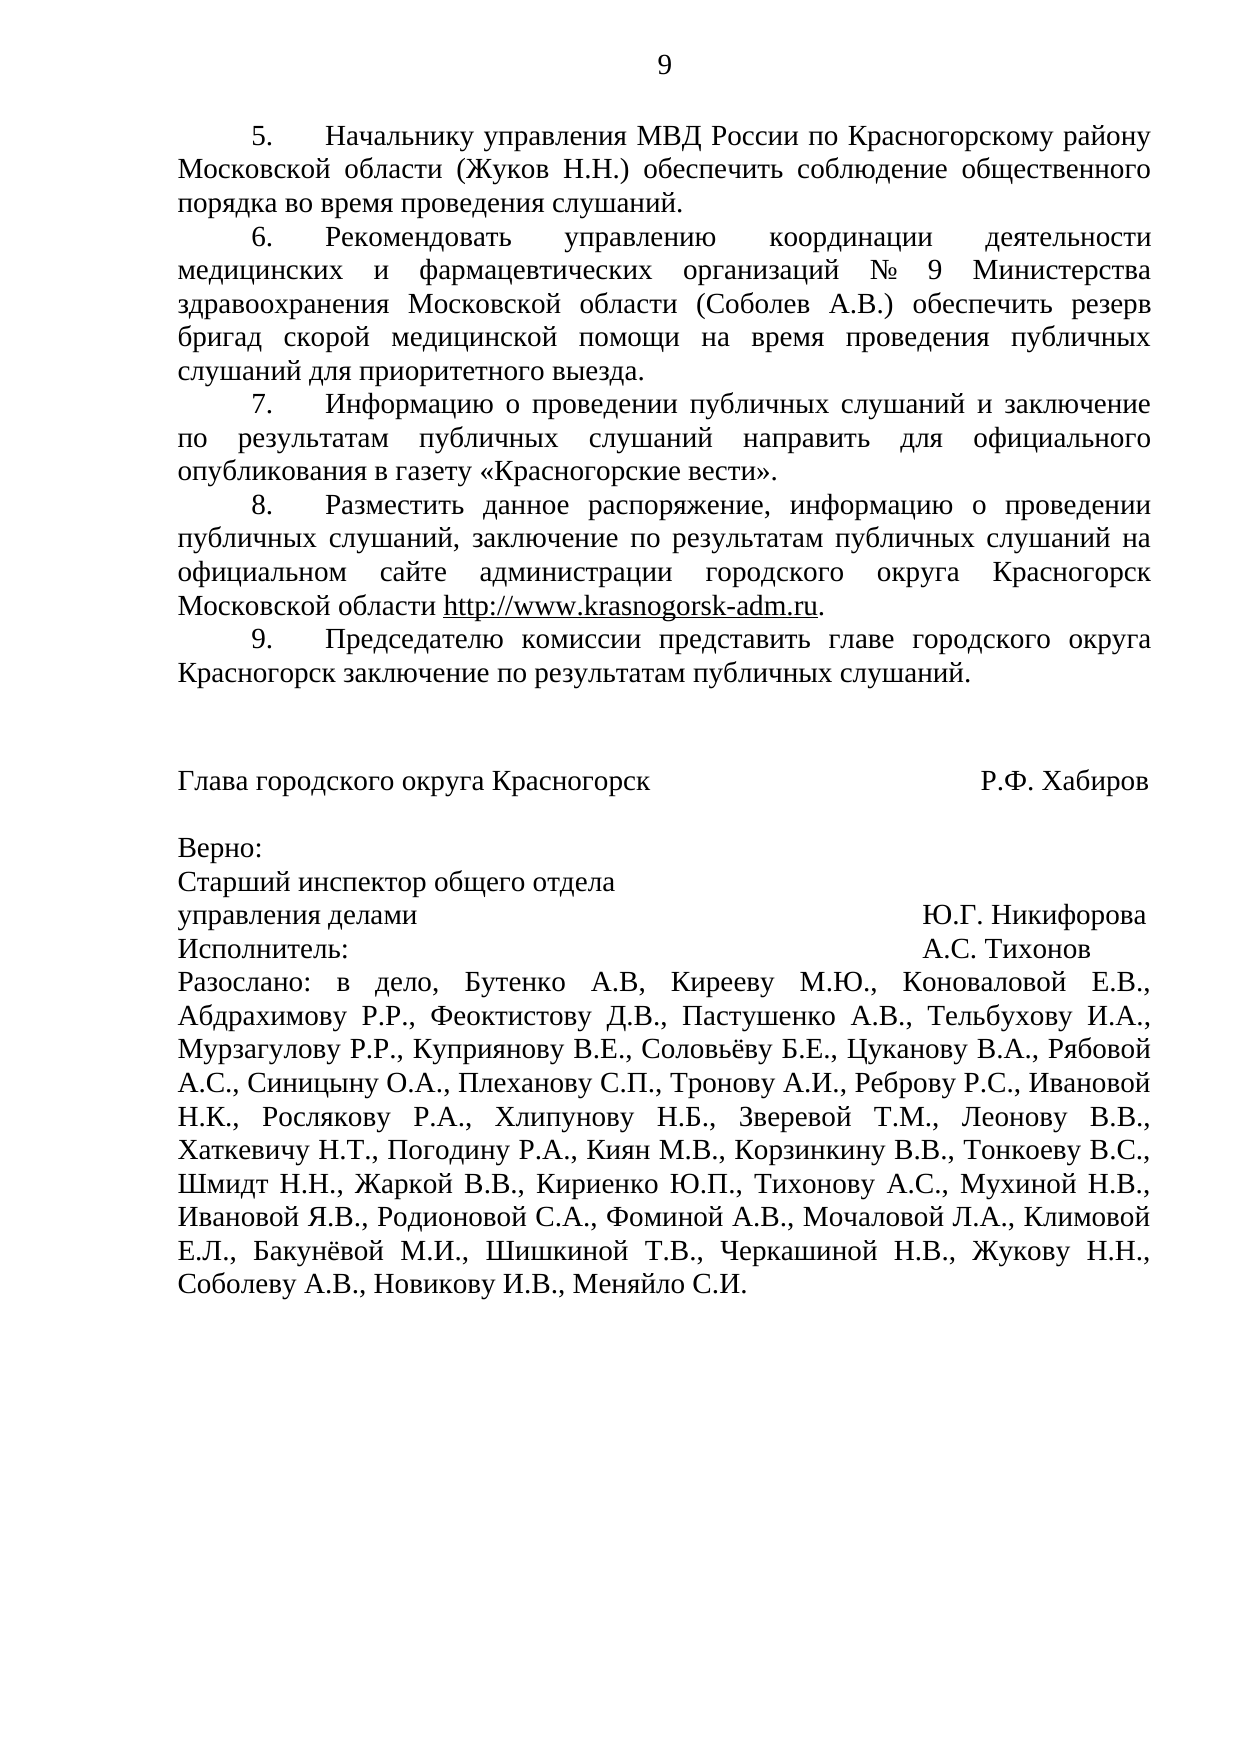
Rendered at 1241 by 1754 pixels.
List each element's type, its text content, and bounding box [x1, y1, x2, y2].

list Начальнику управления МВД России по Красногорскому району Московской области (Жуков Н.Н.) обеспечить соблюдение общественного порядка во время проведения слушаний. [177, 118, 1152, 219]
text Исполнитель: А.С. Тихонов [177, 931, 1152, 964]
list Разместить данное распоряжение, информацию о проведении публичных слушаний, заключение по результатам публичных слушаний на официальном сайте администрации городского округа Красногорск Московской области http://www.krasnogorsk-adm.ru. [177, 487, 1152, 621]
list Рекомендовать управлению координации деятельности медицинских и фармацевтических организаций № 9 Министерства здравоохранения Московской области (Соболев А.В.) обеспечить резерв бригад скорой медицинской помощи на время проведения публичных слушаний для приоритетного выезда. [177, 219, 1152, 386]
text управления делами Ю.Г. Никифорова [177, 897, 1152, 931]
list Председателю комиссии представить главе городского округа Красногорск заключение по результатам публичных слушаний. [177, 621, 1152, 688]
text Старший инспектор общего отдела [177, 864, 1152, 897]
text Разослано: в дело, Бутенко А.В, Кирееву М.Ю., Коноваловой Е.В., Абдрахимову Р.Р., Феоктистову Д.В., Пастушенко А.В., Тельбухову И.А., Мурзагулову Р.Р., Куприянову В.Е., Соловьёву Б.Е., Цуканову В.А., Рябовой А.С., Синицыну О.А., Плеханову С.П., Тронову А.И., Реброву Р.С., Ивановой Н.К., Рослякову Р.А., Хлипунову Н.Б., Зверевой Т.М., Леонову В.В., Хаткевичу Н.Т., Погодину Р.А., Киян М.В., Корзинкину В.В., Тонкоеву В.С., Шмидт Н.Н., Жаркой В.В., Кириенко Ю.П., Тихонову А.С., Мухиной Н.В., Ивановой Я.В., Родионовой С.А., Фоминой А.В., Мочаловой Л.А., Климовой Е.Л., Бакунёвой М.И., Шишкиной Т.В., Черкашиной Н.В., Жукову Н.Н., Соболеву А.В., Новикову И.В., Меняйло С.И. [177, 964, 1152, 1300]
text Глава городского округа Красногорск Р.Ф. Хабиров [177, 763, 1152, 797]
text Верно: [177, 830, 1152, 864]
list Информацию о проведении публичных слушаний и заключение по результатам публичных слушаний направить для официального опубликования в газету «Красногорские вести». [177, 386, 1152, 487]
